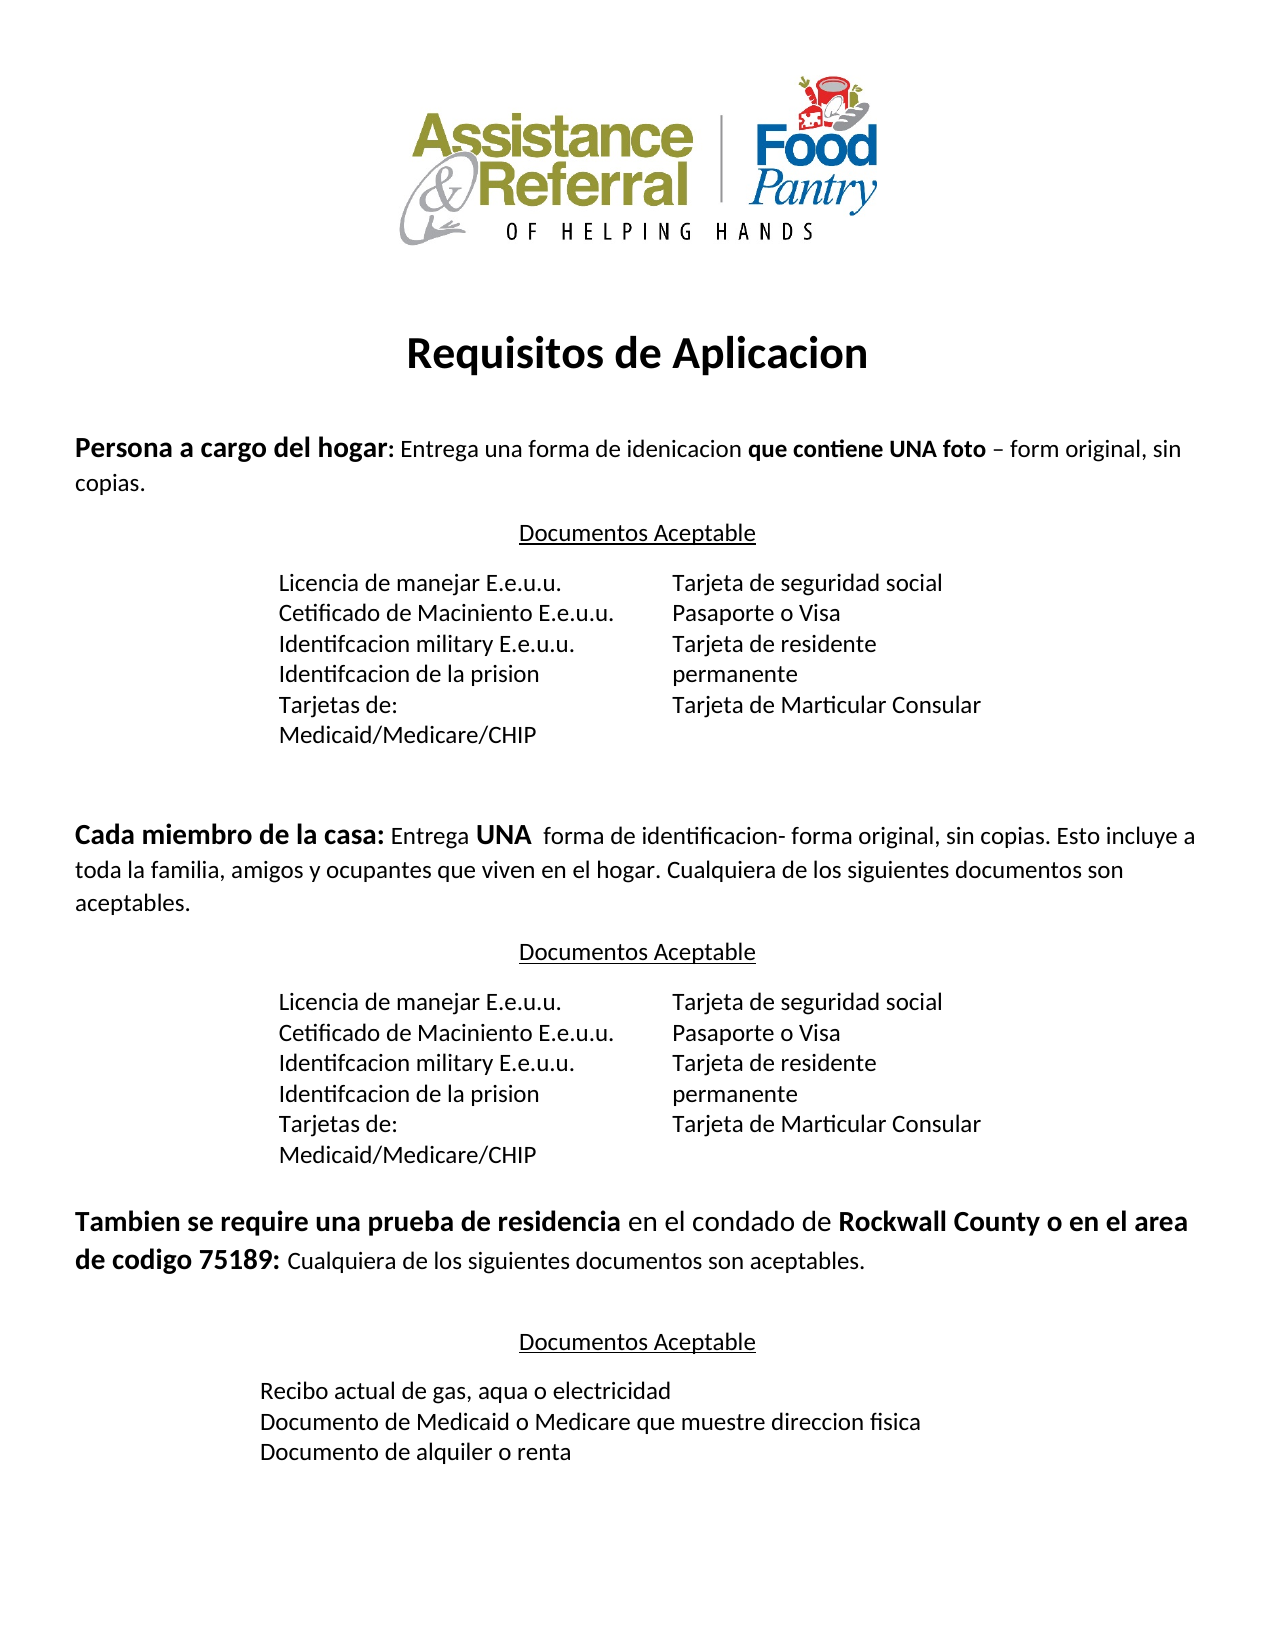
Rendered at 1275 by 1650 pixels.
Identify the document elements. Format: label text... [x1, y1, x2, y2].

text Tambien se require una prueba de residencia en el condado de Rockwall County o en el area de codigo 75189: Cualquiera de los siguientes documentos son aceptables. [75, 1169, 1200, 1307]
table_header Tarjeta de seguridad social Pasaporte o Visa Tarjeta de residente permanente Tarjeta de Marticular Consular [661, 986, 1008, 1169]
table_header Recibo actual de gas, aqua o electricidad Documento de Medicaid o Medicare que muestre direccion fisica Documento de alquiler o renta [249, 1375, 1027, 1467]
table_header Tarjeta de seguridad social Pasaporte o Visa Tarjeta de residente permanente Tarjeta de Marticular Consular [661, 567, 1008, 750]
picture [398, 75, 877, 246]
text Documentos Aceptable [75, 937, 1200, 967]
text Persona a cargo del hogar: Entrega una forma de idenicacion que contiene UNA foto – form original, sin copias. [75, 429, 1200, 498]
table_header Licencia de manejar E.e.u.u. Cetificado de Maciniento E.e.u.u. Identifcacion military E.e.u.u. Identifcacion de la prision Tarjetas de: Medicaid/Medicare/CHIP [267, 567, 661, 750]
text Documentos Aceptable [75, 1326, 1200, 1356]
text Documentos Aceptable [75, 517, 1200, 548]
text Cada miembro de la casa: Entrega UNA forma de identificacion- forma original, sin copias. Esto incluye a toda la familia, amigos y ocupantes que viven en el hogar. Cualquiera de los siguientes documentos son aceptables. [75, 750, 1200, 917]
text Requisitos de Aplicacion [75, 264, 1200, 411]
table_header Licencia de manejar E.e.u.u. Cetificado de Maciniento E.e.u.u. Identifcacion military E.e.u.u. Identifcacion de la prision Tarjetas de: Medicaid/Medicare/CHIP [267, 986, 661, 1169]
